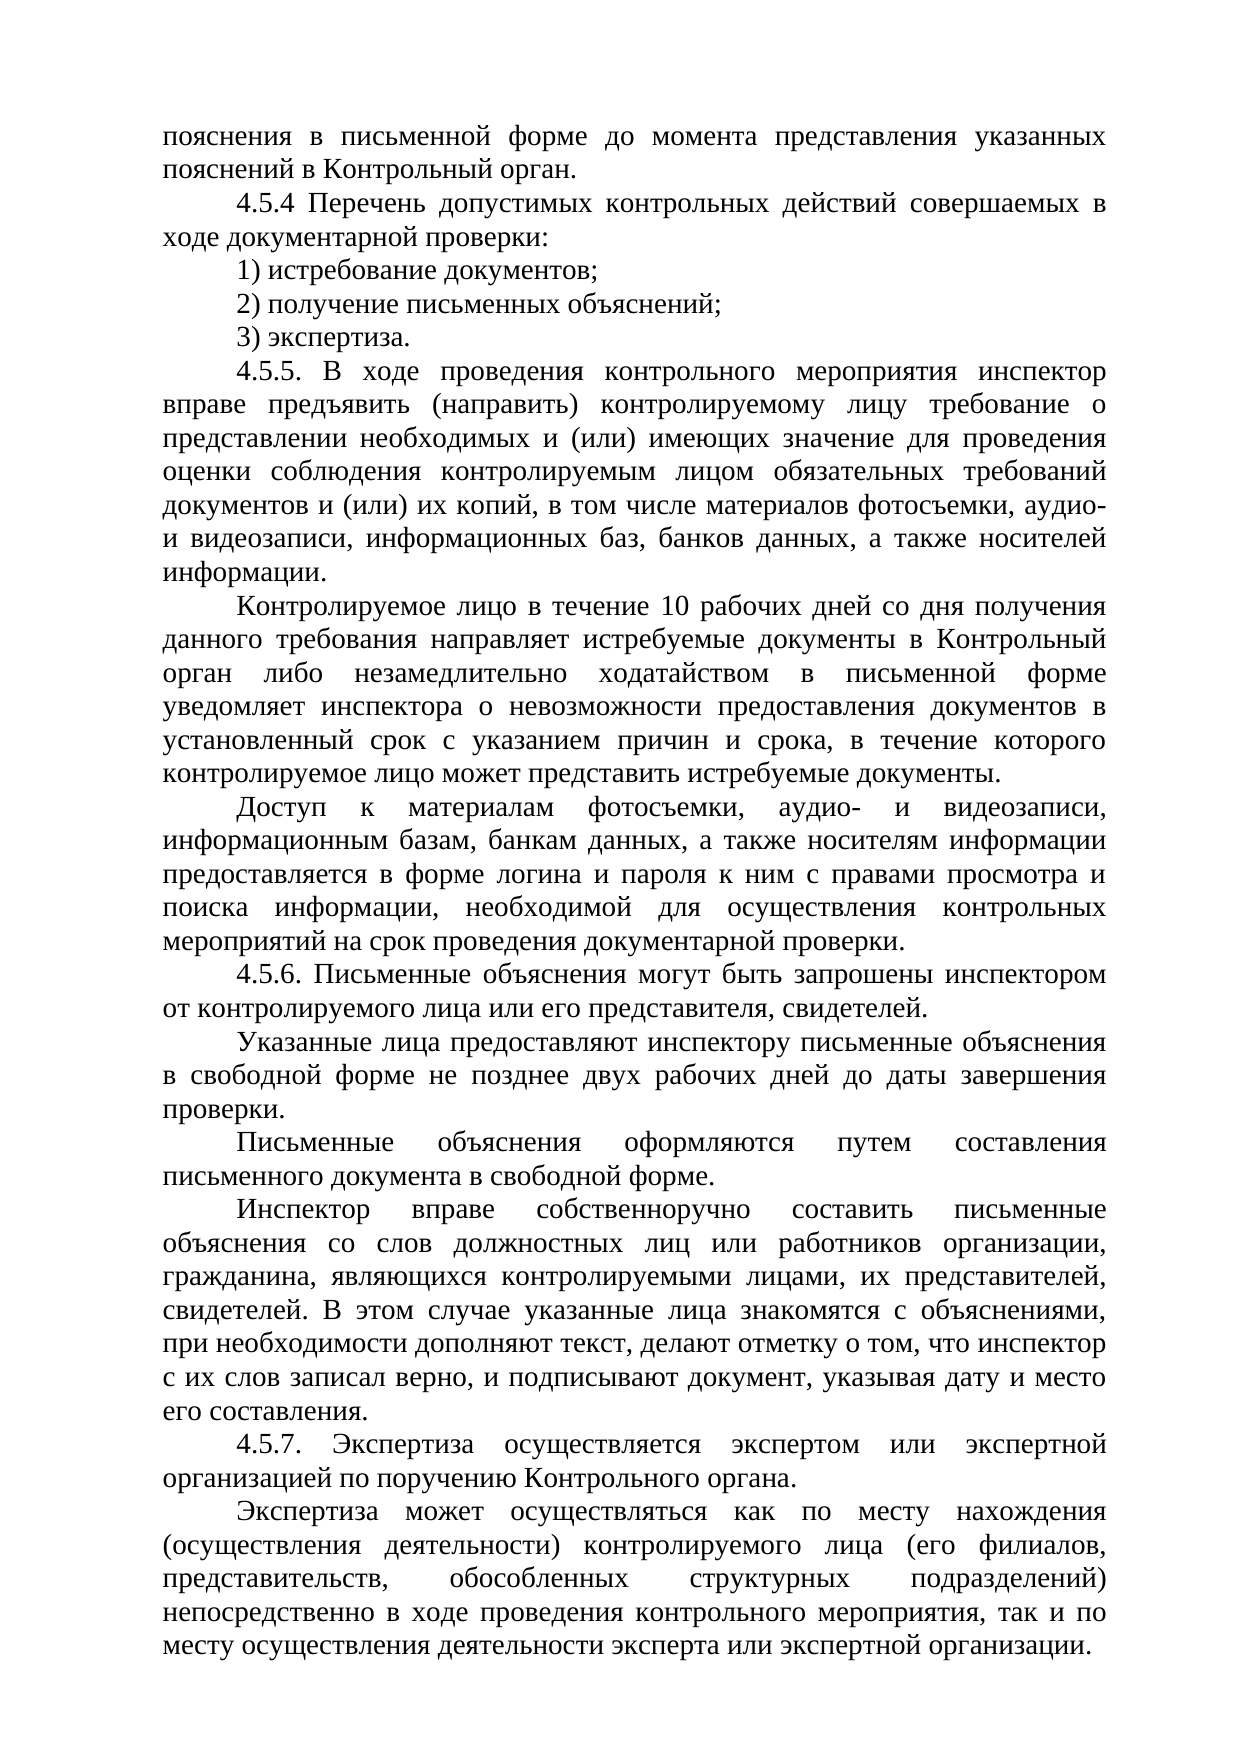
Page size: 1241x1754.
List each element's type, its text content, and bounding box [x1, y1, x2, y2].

text 1) истребование документов; [162, 252, 1107, 286]
text 4.5.5. В ходе проведения контрольного мероприятия инспектор вправе предъявить (направить) контролируемому лицу требование о представлении необходимых и (или) имеющих значение для проведения оценки соблюдения контролируемым лицом обязательных требований документов и (или) их копий, в том числе материалов фотосъемки, аудио- и видеозаписи, информационных баз, банков данных, а также носителей информации. [162, 353, 1107, 588]
text 4.5.6. Письменные объяснения могут быть запрошены инспектором от контролируемого лица или его представителя, свидетелей. [162, 957, 1107, 1024]
text Контролируемое лицо в течение 10 рабочих дней со дня получения данного требования направляет истребуемые документы в Контрольный орган либо незамедлительно ходатайством в письменной форме уведомляет инспектора о невозможности предоставления документов в установленный срок с указанием причин и срока, в течение которого контролируемое лицо может представить истребуемые документы. [162, 588, 1107, 789]
text Письменные объяснения оформляются путем составления письменного документа в свободной форме. [162, 1124, 1107, 1191]
text Экспертиза может осуществляться как по месту нахождения (осуществления деятельности) контролируемого лица (его филиалов, представительств, обособленных структурных подразделений) непосредственно в ходе проведения контрольного мероприятия, так и по месту осуществления деятельности эксперта или экспертной организации. [162, 1493, 1107, 1661]
text Доступ к материалам фотосъемки, аудио- и видеозаписи, информационным базам, банкам данных, а также носителям информации предоставляется в форме логина и пароля к ним с правами просмотра и поиска информации, необходимой для осуществления контрольных мероприятий на срок проведения документарной проверки. [162, 789, 1107, 957]
text Указанные лица предоставляют инспектору письменные объяснения в свободной форме не позднее двух рабочих дней до даты завершения проверки. [162, 1024, 1107, 1124]
text Инспектор вправе собственноручно составить письменные объяснения со слов должностных лиц или работников организации, гражданина, являющихся контролируемыми лицами, их представителей, свидетелей. В этом случае указанные лица знакомятся с объяснениями, при необходимости дополняют текст, делают отметку о том, что инспектор с их слов записал верно, и подписывают документ, указывая дату и место его составления. [162, 1191, 1107, 1426]
list 4.5.4 Перечень допустимых контрольных действий совершаемых в ходе документарной проверки: [162, 185, 1107, 252]
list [162, 118, 1107, 185]
text 2) получение письменных объяснений; [162, 286, 1107, 319]
text 4.5.7. Экспертиза осуществляется экспертом или экспертной организацией по поручению Контрольного органа. [162, 1426, 1107, 1493]
text 3) экспертиза. [162, 319, 1107, 353]
